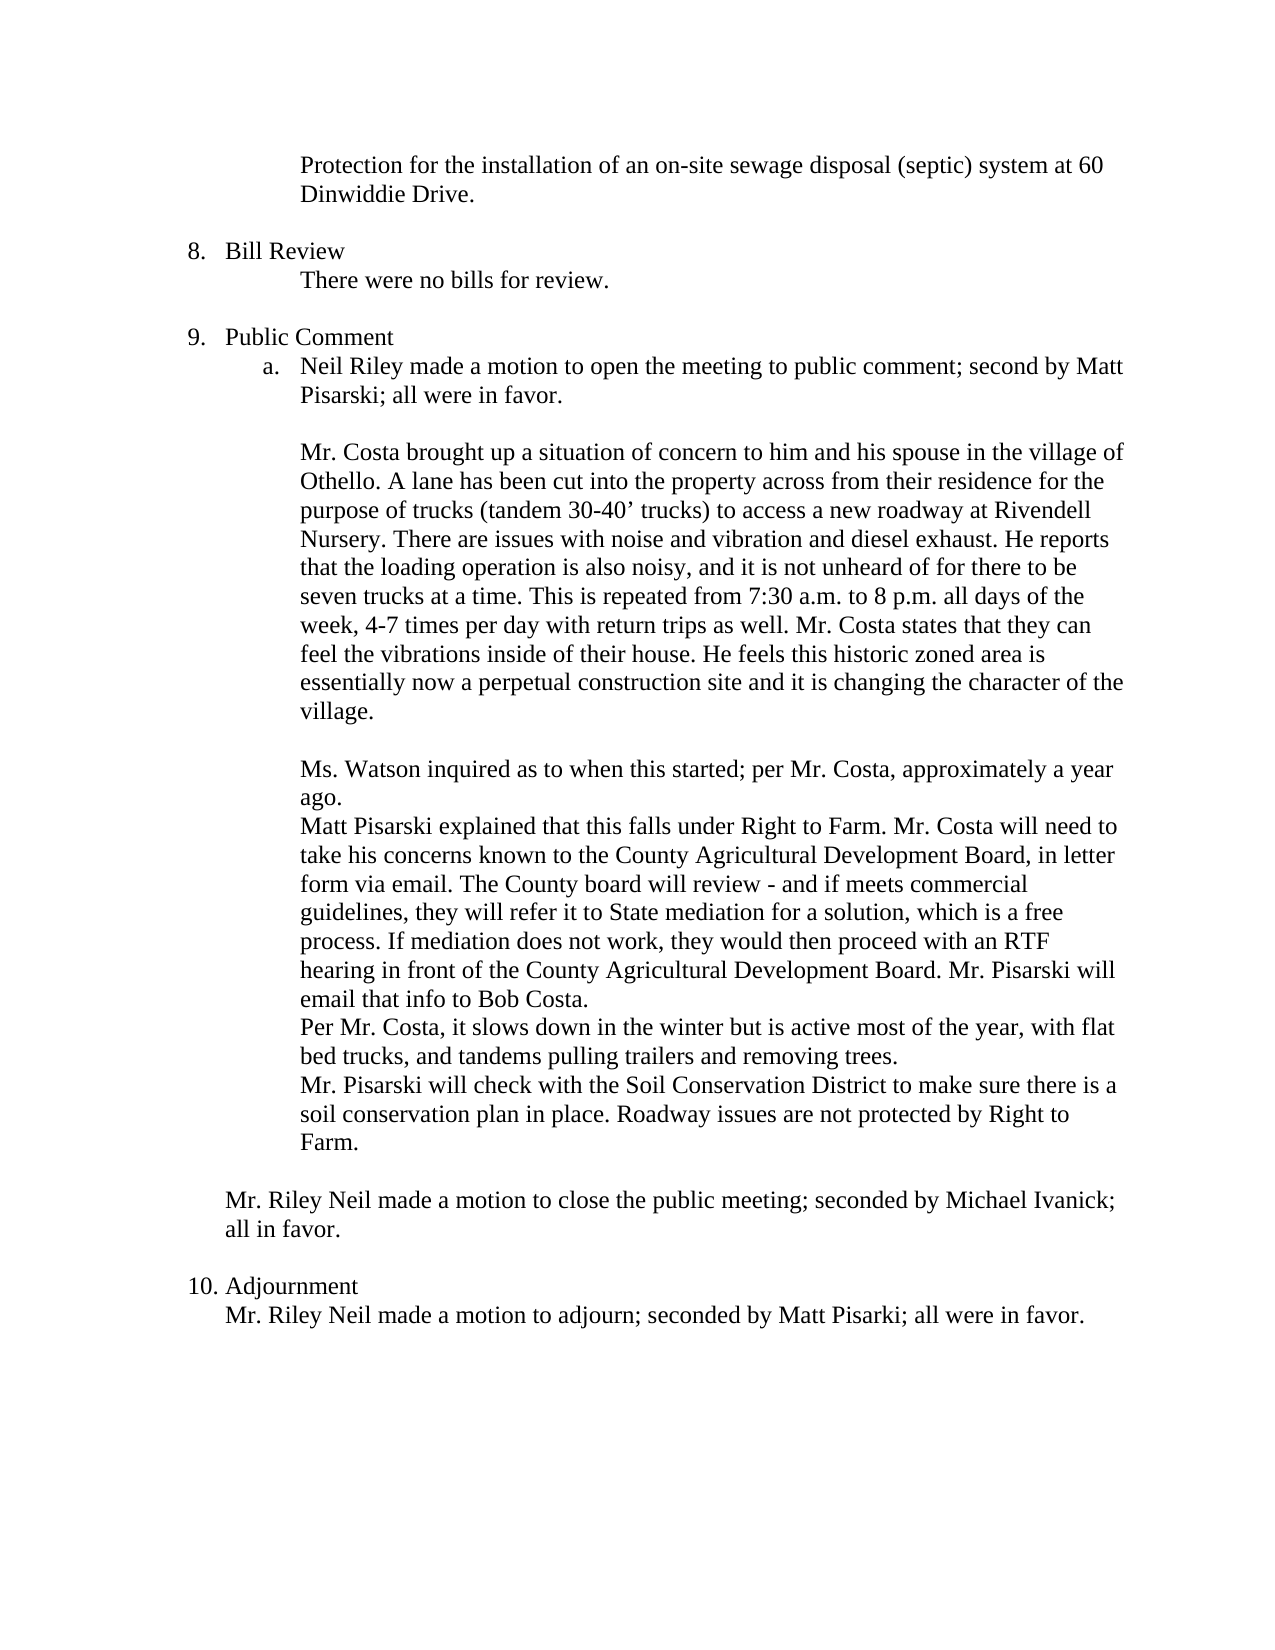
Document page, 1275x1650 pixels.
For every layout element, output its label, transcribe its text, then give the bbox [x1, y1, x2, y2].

text Mr. Riley Neil made a motion to close the public meeting; seconded by Michael Ivanick; all in favor. [225, 1185, 1125, 1242]
list Adjournment [187, 1271, 1125, 1300]
text Mr. Costa brought up a situation of concern to him and his spouse in the village of Othello. A lane has been cut into the property across from their residence for the purpose of trucks (tandem 30-40’ trucks) to access a new roadway at Rivendell Nursery. There are issues with noise and vibration and diesel exhaust. He reports that the loading operation is also noisy, and it is not unheard of for there to be seven trucks at a time. This is repeated from 7:30 a.m. to 8 p.m. all days of the week, 4-7 times per day with return trips as well. Mr. Costa states that they can feel the vibrations inside of their house. He feels this historic zoned area is essentially now a perpetual construction site and it is changing the character of the village. [300, 437, 1125, 725]
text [300, 150, 1125, 207]
text Mr. Riley Neil made a motion to adjourn; seconded by Matt Pisarki; all were in favor. [225, 1300, 1125, 1329]
text Matt Pisarski explained that this falls under Right to Farm. Mr. Costa will need to take his concerns known to the County Agricultural Development Board, in letter form via email. The County board will review - and if meets commercial guidelines, they will refer it to State mediation for a solution, which is a free process. If mediation does not work, they would then proceed with an RTF hearing in front of the County Agricultural Development Board. Mr. Pisarski will email that info to Bob Costa. [300, 811, 1125, 1012]
text Ms. Watson inquired as to when this started; per Mr. Costa, approximately a year ago. [300, 754, 1125, 811]
list Bill Review [187, 236, 1125, 265]
text There were no bills for review. [225, 265, 1125, 294]
text Per Mr. Costa, it slows down in the winter but is active most of the year, with flat bed trucks, and tandems pulling trailers and removing trees. [300, 1012, 1125, 1070]
text Mr. Pisarski will check with the Soil Conservation District to make sure there is a soil conservation plan in place. Roadway issues are not protected by Right to Farm. [300, 1070, 1125, 1156]
list Public Comment [187, 322, 1125, 351]
list Neil Riley made a motion to open the meeting to public comment; second by Matt Pisarski; all were in favor. [262, 351, 1125, 409]
